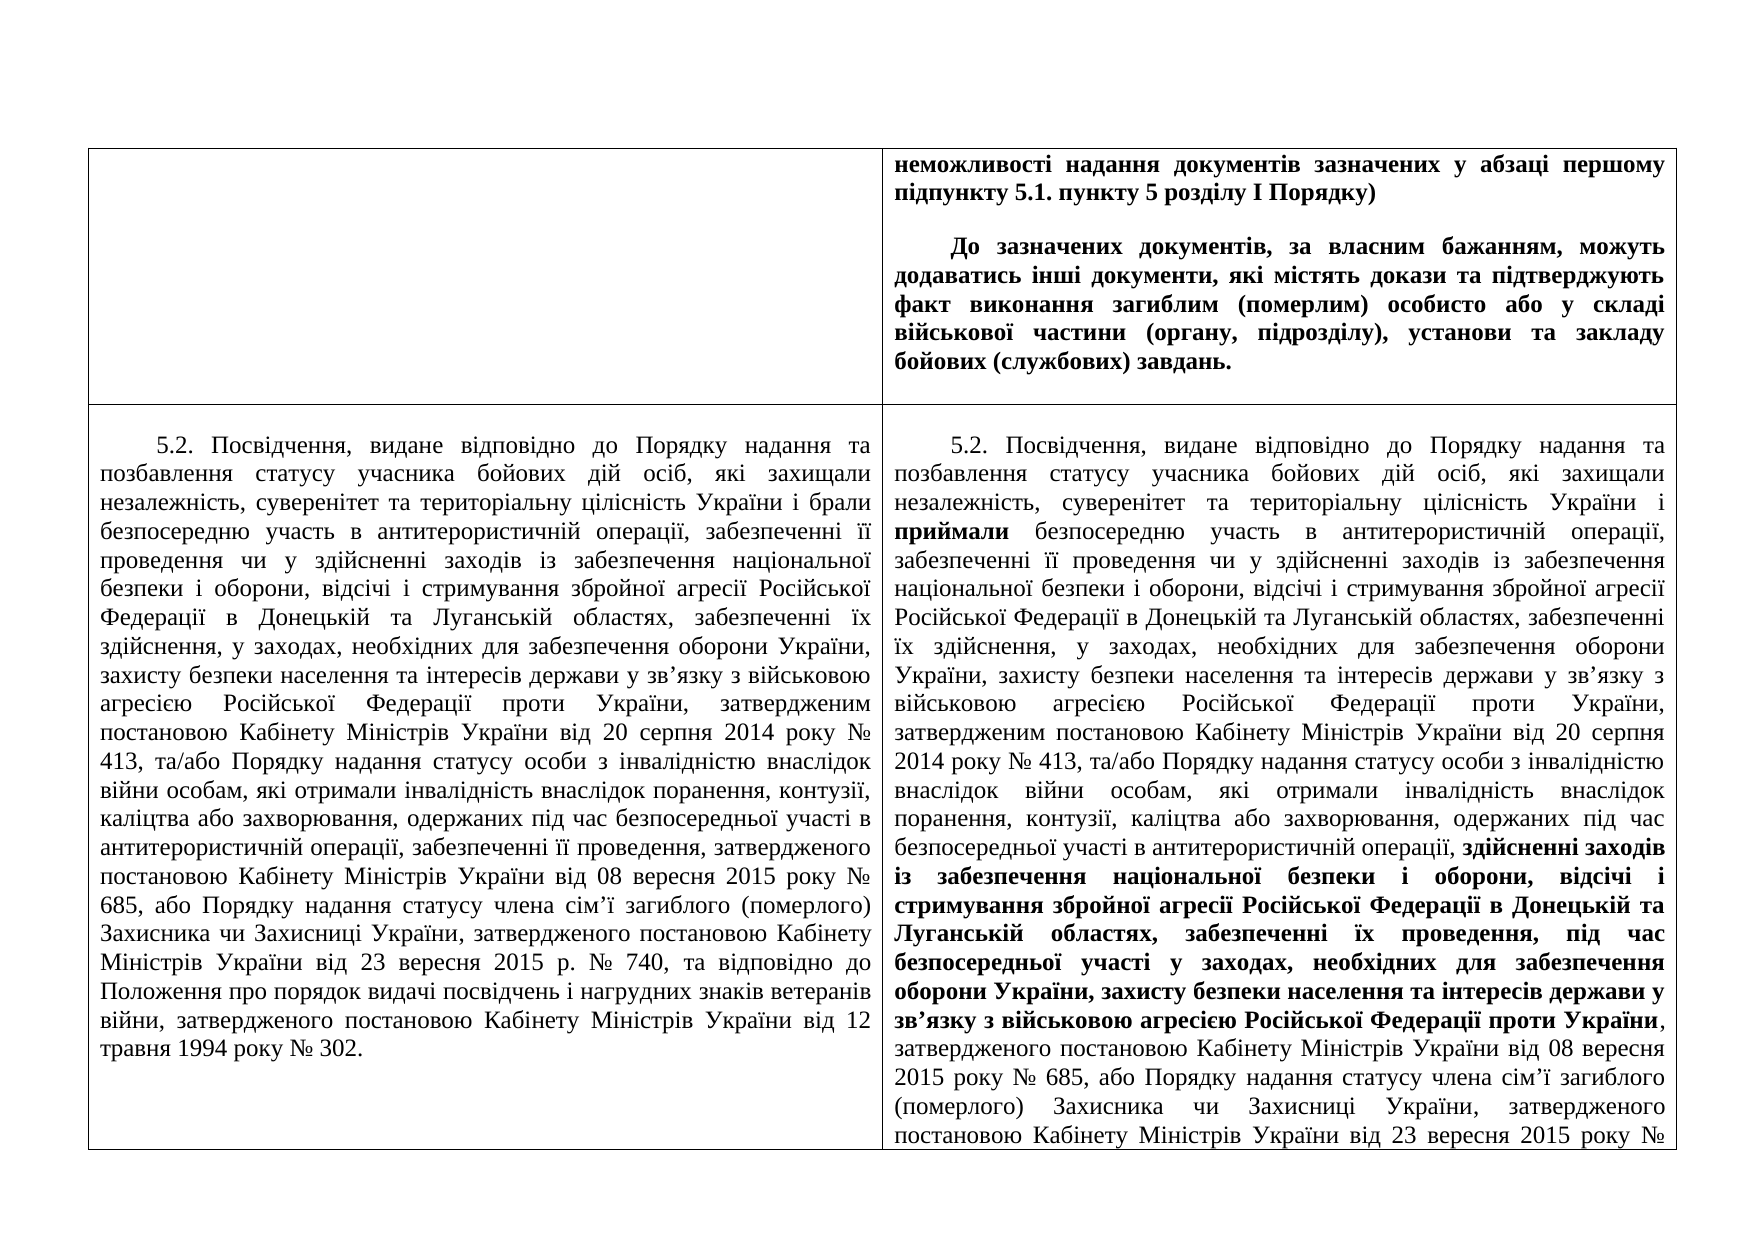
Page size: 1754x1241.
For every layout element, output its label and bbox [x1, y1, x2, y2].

table_cell [89, 405, 882, 1148]
table_cell [883, 149, 1676, 404]
table_cell [883, 405, 1676, 1148]
table_cell [89, 149, 882, 404]
